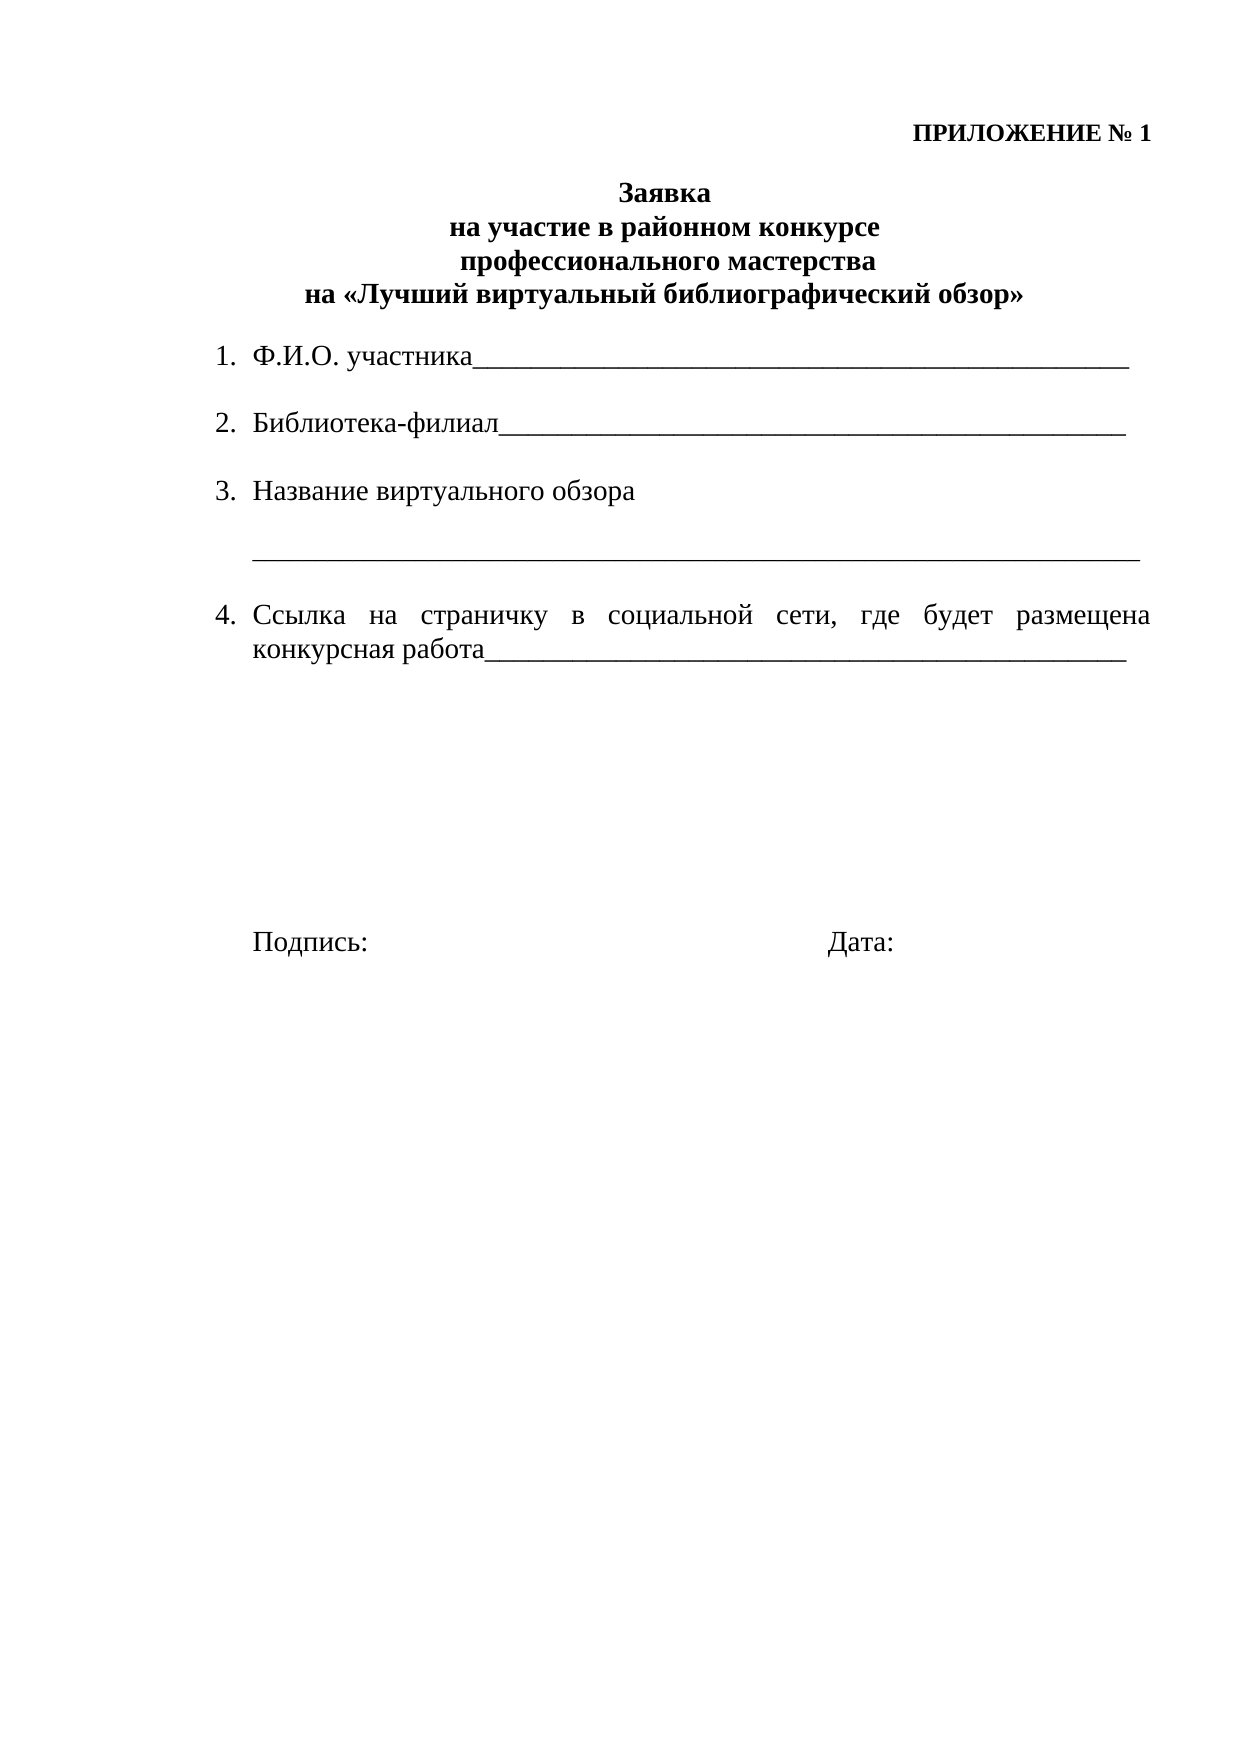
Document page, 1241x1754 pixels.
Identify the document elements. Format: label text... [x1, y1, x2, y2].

list Библиотека-филиал___________________________________________ [215, 406, 1152, 439]
list Ссылка на страничку в социальной сети, где будет размещена конкурсная работа____________________________________________ [215, 597, 1152, 664]
list Ф.И.О. участника_____________________________________________ [215, 338, 1152, 372]
text _______________________________________________________________________ [252, 535, 1152, 564]
text профессионального мастерства [177, 243, 1152, 276]
text на участие в районном конкурсе [177, 209, 1152, 243]
list Подпись: Дата: [252, 924, 1152, 958]
list Название виртуального обзора [215, 473, 1152, 506]
text Заявка [177, 176, 1152, 209]
text ПРИЛОЖЕНИЕ № 1 [177, 118, 1152, 147]
text на «Лучший виртуальный библиографический обзор» [177, 276, 1152, 310]
